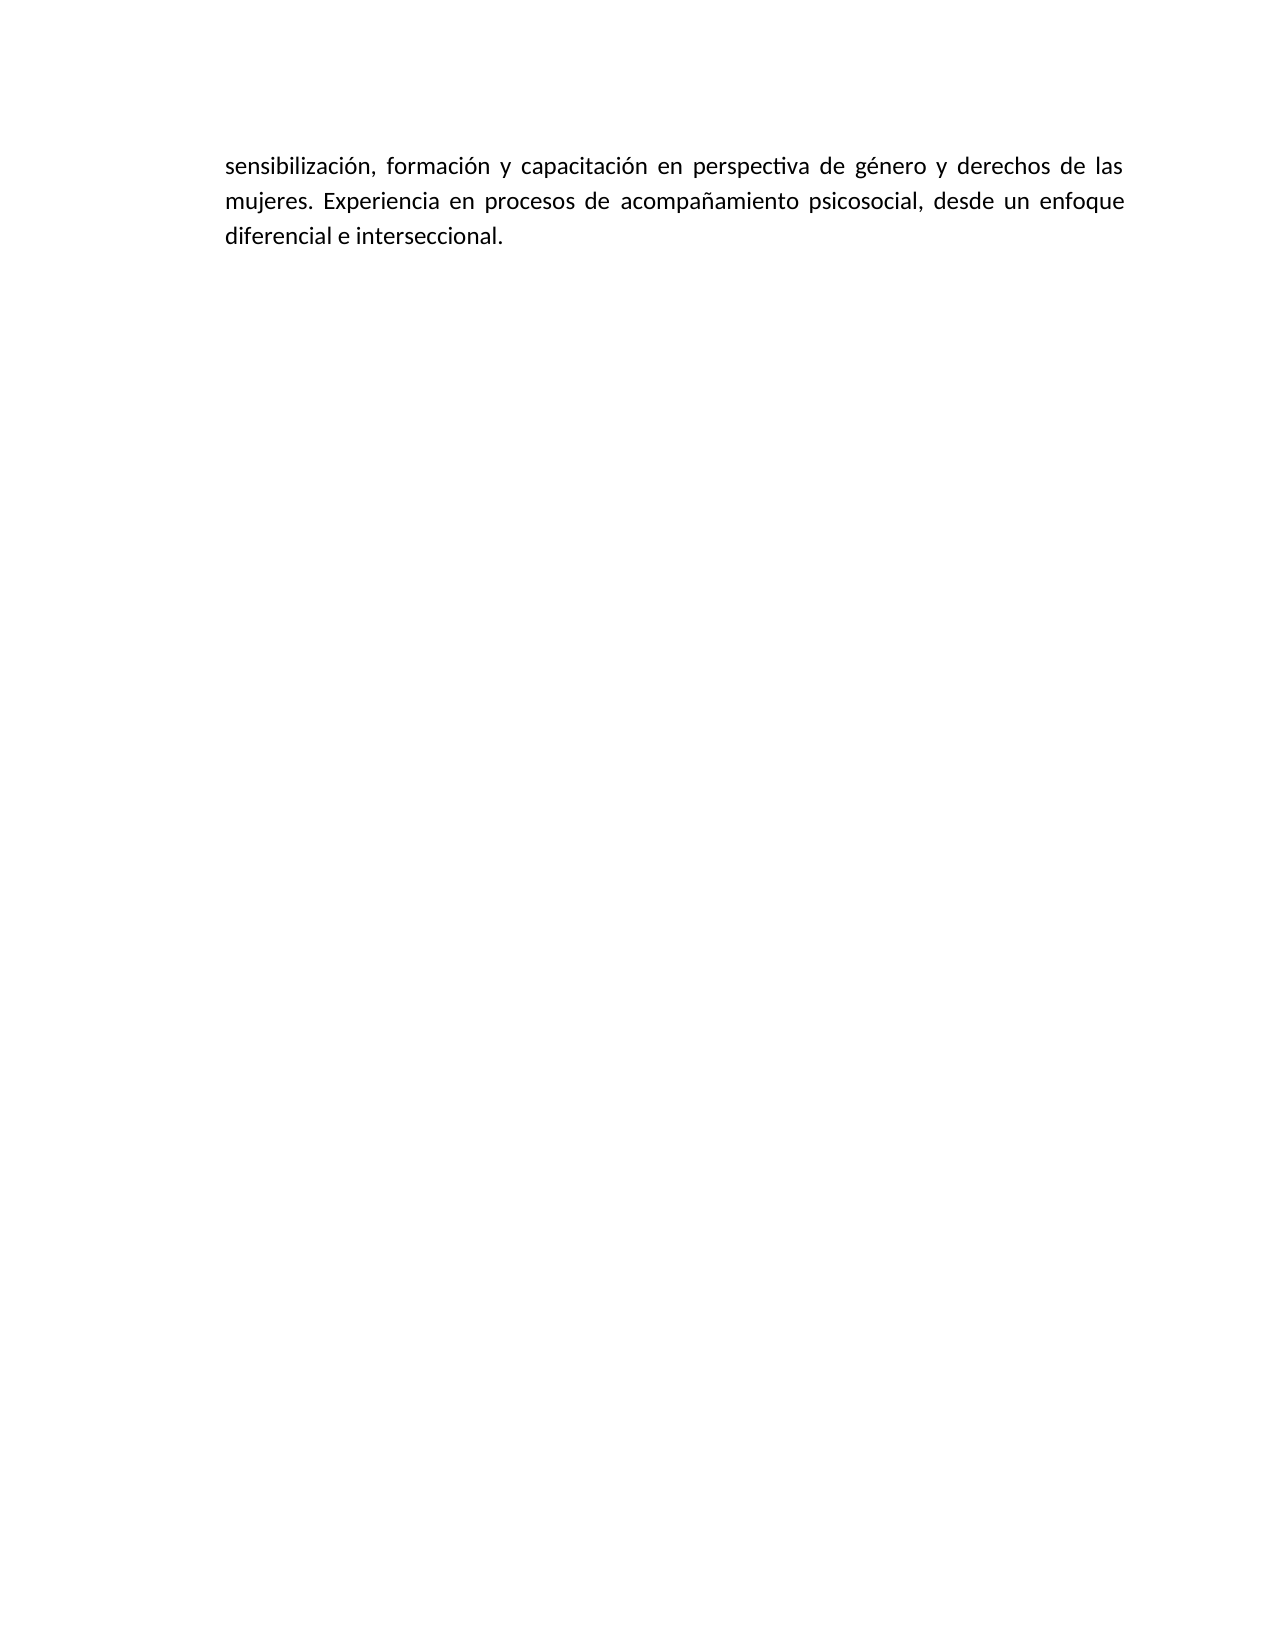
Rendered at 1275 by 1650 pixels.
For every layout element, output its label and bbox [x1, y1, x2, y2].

list [187, 150, 1125, 251]
